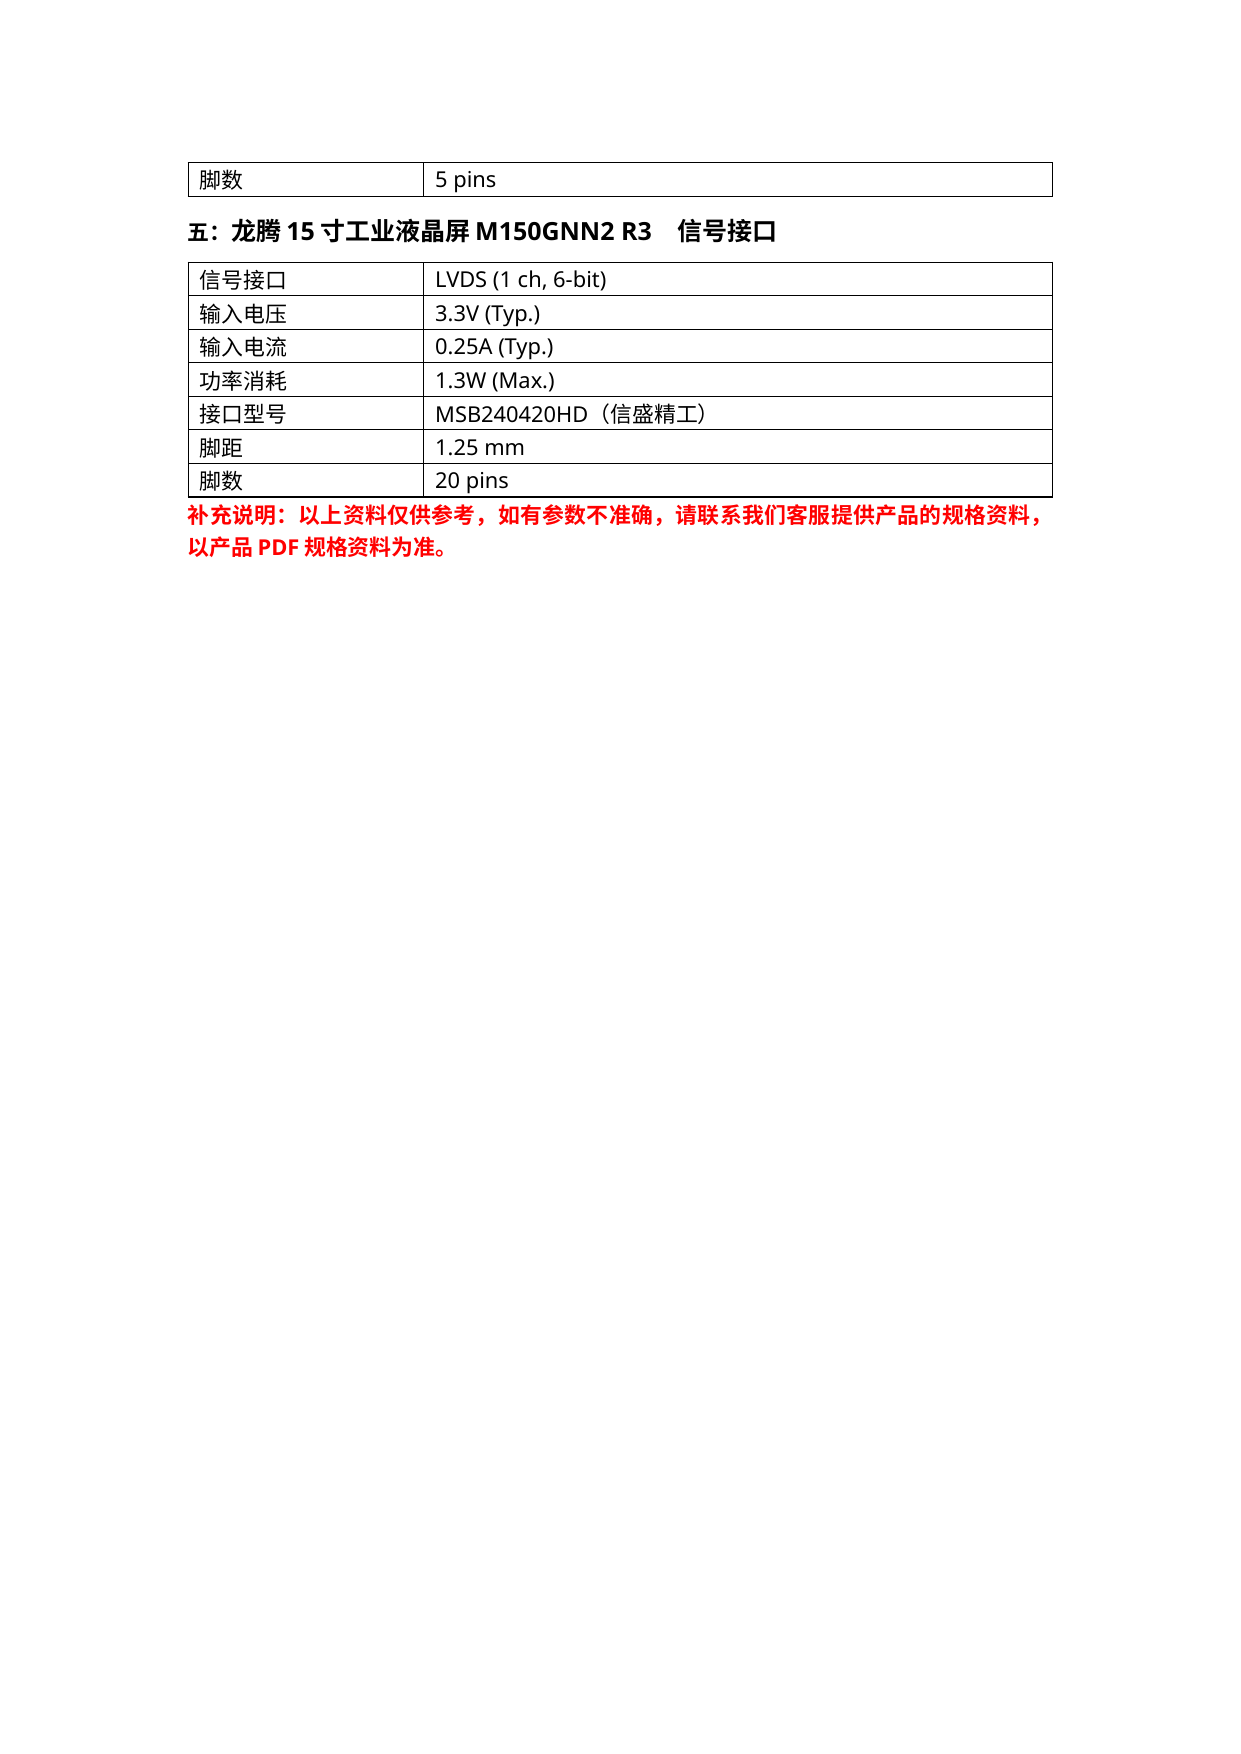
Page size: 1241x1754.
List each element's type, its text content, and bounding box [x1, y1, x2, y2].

table_cell 3.3V (Typ.) [424, 296, 1052, 329]
table_header LVDS (1 ch, 6-bit) [424, 263, 1052, 295]
table_cell MSB240420HD（信盛精工） [424, 397, 1052, 429]
table_cell 脚数 [189, 163, 423, 196]
table_cell 0.25A (Typ.) [424, 330, 1052, 362]
table_cell 功率消耗 [189, 363, 423, 396]
table_cell 输入电压 [189, 296, 423, 329]
table_cell 1.3W (Max.) [424, 363, 1052, 396]
table_cell 20 pins [424, 464, 1052, 496]
table_cell 脚距 [189, 430, 423, 463]
text 补充说明：以上资料仅供参考，如有参数不准确，请联系我们客服提供产品的规格资料，以产品PDF规格资料为准。 [187, 497, 1053, 562]
table_cell 1.25 mm [424, 430, 1052, 463]
table_cell 5 pins [424, 163, 1052, 196]
table_header 信号接口 [189, 263, 423, 295]
text 五：龙腾15寸工业液晶屏M150GNN2 R3 信号接口 [187, 197, 1053, 262]
table_cell 脚数 [189, 464, 423, 496]
table_cell 输入电流 [189, 330, 423, 362]
table_cell 接口型号 [189, 397, 423, 429]
